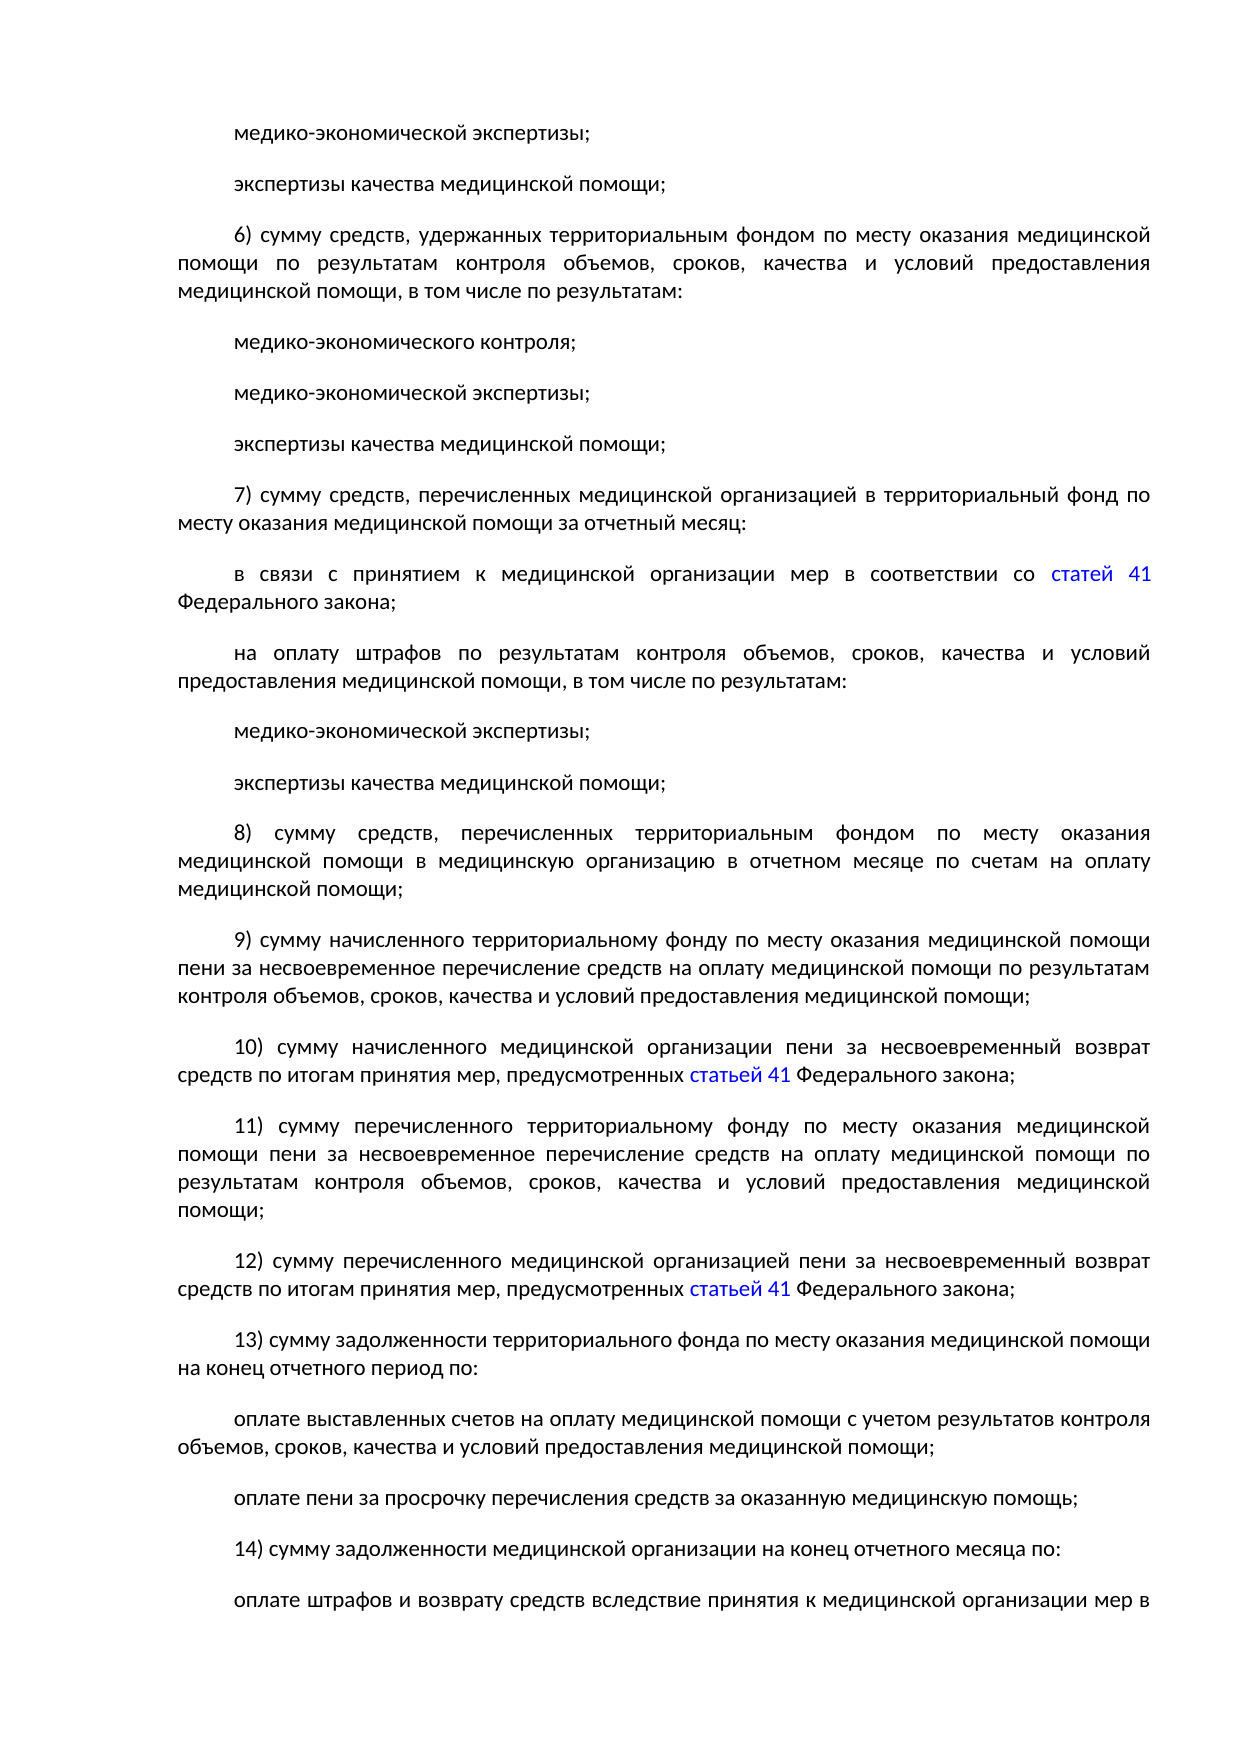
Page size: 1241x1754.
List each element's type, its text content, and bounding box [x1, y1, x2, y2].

text 12) сумму перечисленного медицинской организацией пени за несвоевременный возврат средств по итогам принятия мер, предусмотренных статьей 41 Федерального закона; [177, 1246, 1152, 1302]
text медико-экономической экспертизы; [177, 717, 1152, 745]
text 10) сумму начисленного медицинской организации пени за несвоевременный возврат средств по итогам принятия мер, предусмотренных статьей 41 Федерального закона; [177, 1032, 1152, 1088]
text 13) сумму задолженности территориального фонда по месту оказания медицинской помощи на конец отчетного период по: [177, 1325, 1152, 1381]
text 6) сумму средств, удержанных территориальным фондом по месту оказания медицинской помощи по результатам контроля объемов, сроков, качества и условий предоставления медицинской помощи, в том числе по результатам: [177, 220, 1152, 304]
text медико-экономического контроля; [177, 327, 1152, 355]
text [177, 1585, 1152, 1613]
text в связи с принятием к медицинской организации мер в соответствии со статей 41 Федерального закона; [177, 559, 1152, 615]
text на оплату штрафов по результатам контроля объемов, сроков, качества и условий предоставления медицинской помощи, в том числе по результатам: [177, 638, 1152, 694]
text экспертизы качества медицинской помощи; [177, 169, 1152, 197]
text экспертизы качества медицинской помощи; [177, 768, 1152, 796]
text 14) сумму задолженности медицинской организации на конец отчетного месяца по: [177, 1534, 1152, 1562]
text 11) сумму перечисленного территориальному фонду по месту оказания медицинской помощи пени за несвоевременное перечисление средств на оплату медицинской помощи по результатам контроля объемов, сроков, качества и условий предоставления медицинской помощи; [177, 1111, 1152, 1223]
text медико-экономической экспертизы; [177, 378, 1152, 406]
text 8) сумму средств, перечисленных территориальным фондом по месту оказания медицинской помощи в медицинскую организацию в отчетном месяце по счетам на оплату медицинской помощи; [177, 818, 1152, 903]
text экспертизы качества медицинской помощи; [177, 429, 1152, 457]
text 7) сумму средств, перечисленных медицинской организацией в территориальный фонд по месту оказания медицинской помощи за отчетный месяц: [177, 480, 1152, 536]
text оплате выставленных счетов на оплату медицинской помощи с учетом результатов контроля объемов, сроков, качества и условий предоставления медицинской помощи; [177, 1404, 1152, 1460]
text медико-экономической экспертизы; [177, 118, 1152, 146]
text оплате пени за просрочку перечисления средств за оказанную медицинскую помощь; [177, 1483, 1152, 1511]
text 9) сумму начисленного территориальному фонду по месту оказания медицинской помощи пени за несвоевременное перечисление средств на оплату медицинской помощи по результатам контроля объемов, сроков, качества и условий предоставления медицинской помощи; [177, 926, 1152, 1009]
